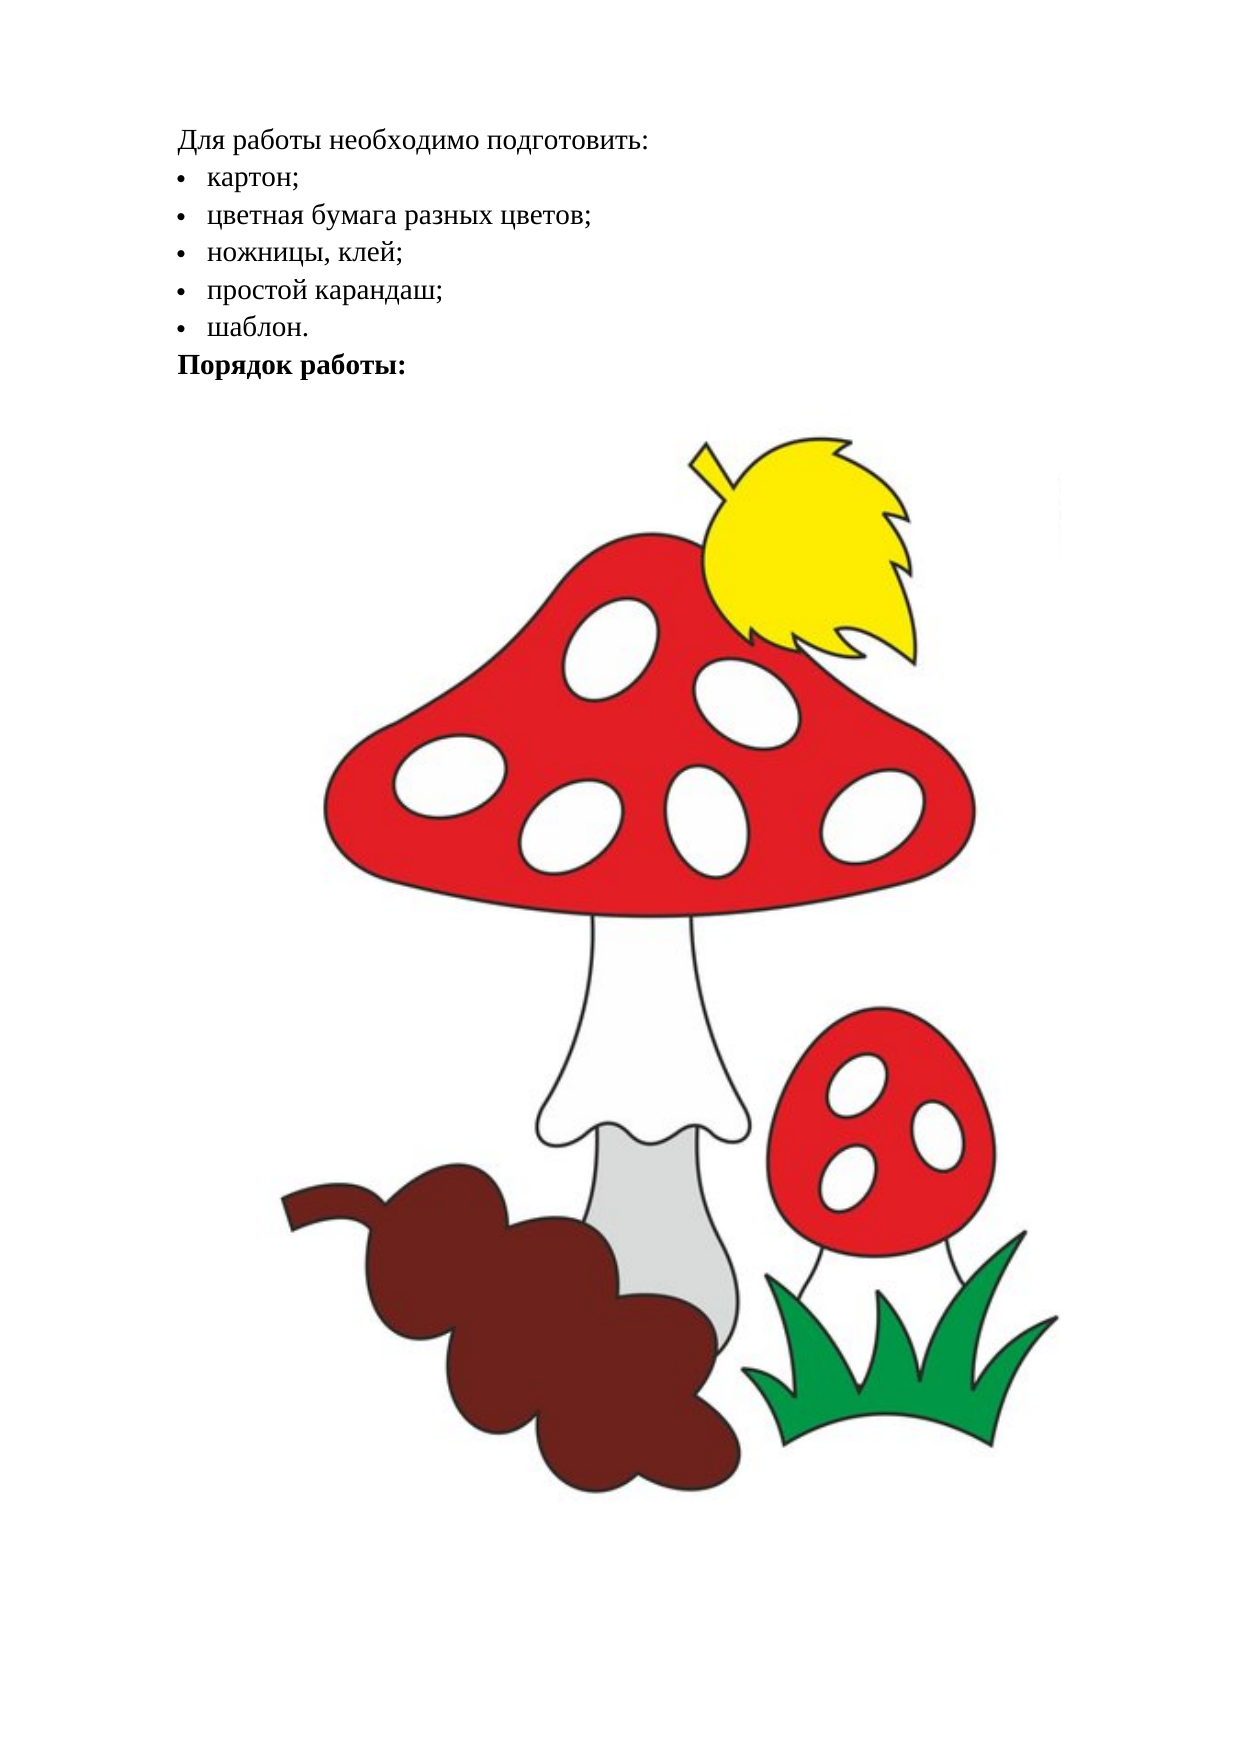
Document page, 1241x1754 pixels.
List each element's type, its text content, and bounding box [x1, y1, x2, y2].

list ножницы, клей; [177, 231, 1152, 268]
list шаблон. [177, 306, 1152, 343]
list картон; [177, 156, 1152, 193]
list цветная бумага разных цветов; [177, 193, 1152, 231]
picture [177, 380, 1061, 1506]
text Для работы необходимо подготовить: [177, 118, 1152, 156]
list простой карандаш; [177, 268, 1152, 306]
text Порядок работы: [177, 343, 1152, 381]
